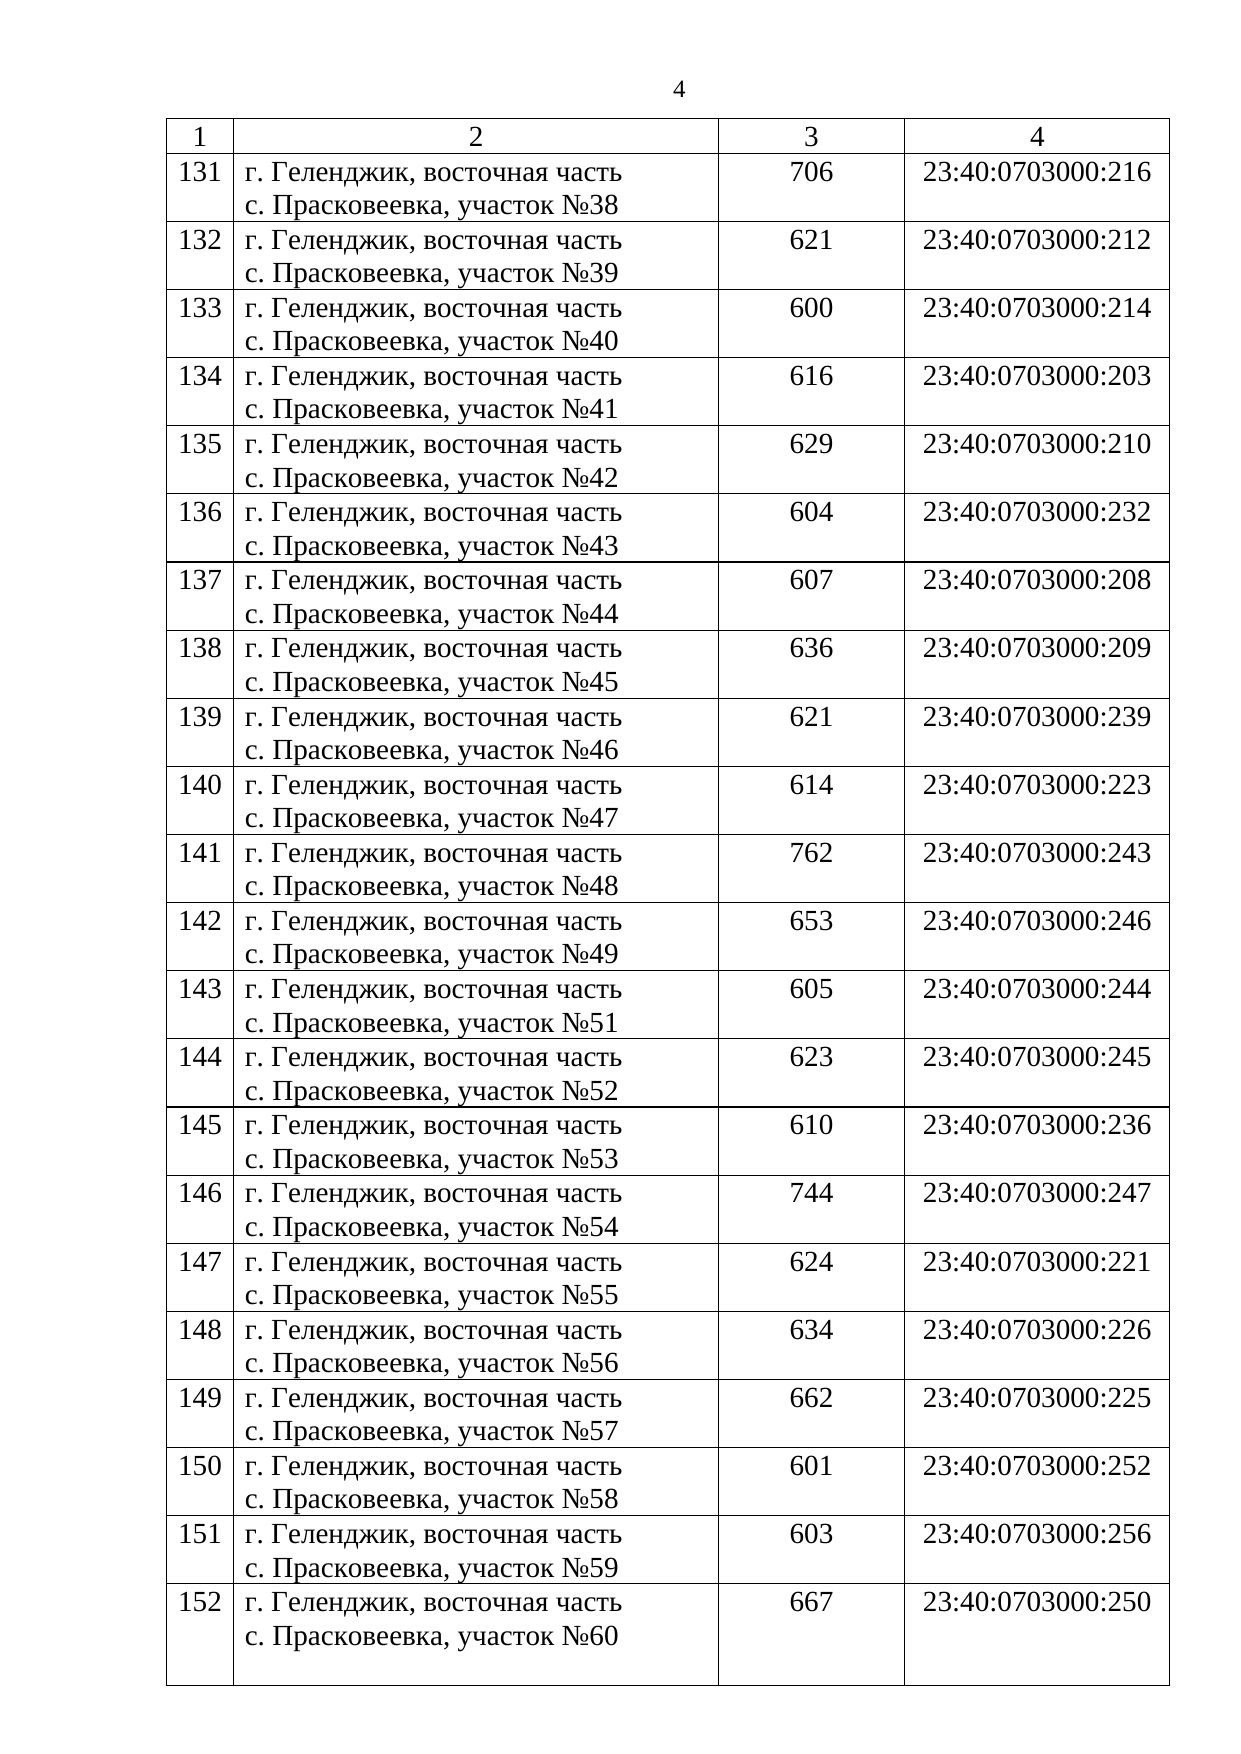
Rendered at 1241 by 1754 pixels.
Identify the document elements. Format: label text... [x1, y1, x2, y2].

table_cell 621 [719, 222, 904, 289]
table_cell 137 [167, 563, 233, 629]
table_cell 23:40:0703000:239 [905, 699, 1169, 766]
table_cell 151 [167, 1516, 233, 1583]
table_cell 604 [719, 494, 904, 561]
table_cell 23:40:0703000:203 [905, 358, 1169, 425]
table_cell г. Геленджик, восточная часть с. Прасковеевка, участок №47 [234, 767, 718, 834]
table_cell 662 [719, 1380, 904, 1447]
table_cell 23:40:0703000:256 [905, 1516, 1169, 1583]
table_cell 634 [719, 1312, 904, 1379]
table_cell 23:40:0703000:225 [905, 1380, 1169, 1447]
table_cell 4 [905, 119, 1169, 153]
table_cell г. Геленджик, восточная часть с. Прасковеевка, участок №59 [234, 1516, 718, 1583]
table_cell г. Геленджик, восточная часть с. Прасковеевка, участок №42 [234, 426, 718, 493]
table_cell 23:40:0703000:226 [905, 1312, 1169, 1379]
table_cell 629 [719, 426, 904, 493]
table_cell 605 [719, 971, 904, 1038]
table_cell 23:40:0703000:244 [905, 971, 1169, 1038]
table_cell 23:40:0703000:252 [905, 1448, 1169, 1515]
table_cell 149 [167, 1380, 233, 1447]
table_cell 131 [167, 154, 233, 221]
table_cell г. Геленджик, восточная часть с. Прасковеевка, участок №45 [234, 631, 718, 698]
table_cell 601 [719, 1448, 904, 1515]
table_cell г. Геленджик, восточная часть с. Прасковеевка, участок №41 [234, 358, 718, 425]
table_cell 132 [167, 222, 233, 289]
table_cell 616 [719, 358, 904, 425]
table_cell 23:40:0703000:245 [905, 1039, 1169, 1106]
table_cell 636 [719, 631, 904, 698]
table_cell 23:40:0703000:247 [905, 1176, 1169, 1243]
table_cell 23:40:0703000:214 [905, 290, 1169, 357]
table_cell г. Геленджик, восточная часть с. Прасковеевка, участок №46 [234, 699, 718, 766]
table_cell г. Геленджик, восточная часть с. Прасковеевка, участок №58 [234, 1448, 718, 1515]
table_cell 145 [167, 1108, 233, 1174]
table_cell 141 [167, 835, 233, 902]
table_cell 607 [719, 563, 904, 629]
table_cell 1 [167, 119, 233, 153]
table_cell 623 [719, 1039, 904, 1106]
table_cell г. Геленджик, восточная часть с. Прасковеевка, участок №51 [234, 971, 718, 1038]
table_cell г. Геленджик, восточная часть с. Прасковеевка, участок №53 [234, 1108, 718, 1174]
table_cell г. Геленджик, восточная часть с. Прасковеевка, участок №38 [234, 154, 718, 221]
table_cell г. Геленджик, восточная часть с. Прасковеевка, участок №44 [234, 563, 718, 629]
table_cell 135 [167, 426, 233, 493]
table_cell г. Геленджик, восточная часть с. Прасковеевка, участок №52 [234, 1039, 718, 1106]
table_cell 23:40:0703000:250 [905, 1584, 1169, 1685]
table_cell 614 [719, 767, 904, 834]
table_cell 23:40:0703000:212 [905, 222, 1169, 289]
table_cell г. Геленджик, восточная часть с. Прасковеевка, участок №57 [234, 1380, 718, 1447]
table_cell 146 [167, 1176, 233, 1243]
table_cell 23:40:0703000:243 [905, 835, 1169, 902]
table_cell 762 [719, 835, 904, 902]
table_cell 653 [719, 903, 904, 970]
table_cell 23:40:0703000:246 [905, 903, 1169, 970]
table_cell 600 [719, 290, 904, 357]
table_cell 624 [719, 1244, 904, 1311]
table_cell 148 [167, 1312, 233, 1379]
table_cell 134 [167, 358, 233, 425]
table_cell 603 [719, 1516, 904, 1583]
table_cell 23:40:0703000:208 [905, 563, 1169, 629]
table_cell 139 [167, 699, 233, 766]
table_cell 23:40:0703000:216 [905, 154, 1169, 221]
table_cell 621 [719, 699, 904, 766]
table_cell 147 [167, 1244, 233, 1311]
table_cell 142 [167, 903, 233, 970]
table_cell 610 [719, 1108, 904, 1174]
table_cell г. Геленджик, восточная часть с. Прасковеевка, участок №54 [234, 1176, 718, 1243]
table_cell 23:40:0703000:209 [905, 631, 1169, 698]
table_cell 23:40:0703000:236 [905, 1108, 1169, 1174]
table_cell 667 [719, 1584, 904, 1685]
table_cell 144 [167, 1039, 233, 1106]
table_cell г. Геленджик, восточная часть с. Прасковеевка, участок №43 [234, 494, 718, 561]
table_cell 138 [167, 631, 233, 698]
table_cell 23:40:0703000:223 [905, 767, 1169, 834]
table_cell г. Геленджик, восточная часть с. Прасковеевка, участок №56 [234, 1312, 718, 1379]
table_cell 2 [234, 119, 718, 153]
table_cell г. Геленджик, восточная часть с. Прасковеевка, участок №55 [234, 1244, 718, 1311]
table_cell 152 [167, 1584, 233, 1685]
table_cell г. Геленджик, восточная часть с. Прасковеевка, участок №48 [234, 835, 718, 902]
table_cell 3 [719, 119, 904, 153]
table_cell 140 [167, 767, 233, 834]
table_cell 706 [719, 154, 904, 221]
table_cell 143 [167, 971, 233, 1038]
table_cell г. Геленджик, восточная часть с. Прасковеевка, участок №60 [234, 1584, 718, 1685]
table_cell 23:40:0703000:221 [905, 1244, 1169, 1311]
table_cell 133 [167, 290, 233, 357]
table_cell г. Геленджик, восточная часть с. Прасковеевка, участок №39 [234, 222, 718, 289]
table_cell г. Геленджик, восточная часть с. Прасковеевка, участок №40 [234, 290, 718, 357]
table_cell г. Геленджик, восточная часть с. Прасковеевка, участок №49 [234, 903, 718, 970]
table_cell 150 [167, 1448, 233, 1515]
table_cell 23:40:0703000:232 [905, 494, 1169, 561]
table_cell 23:40:0703000:210 [905, 426, 1169, 493]
table_cell 744 [719, 1176, 904, 1243]
table_cell 136 [167, 494, 233, 561]
